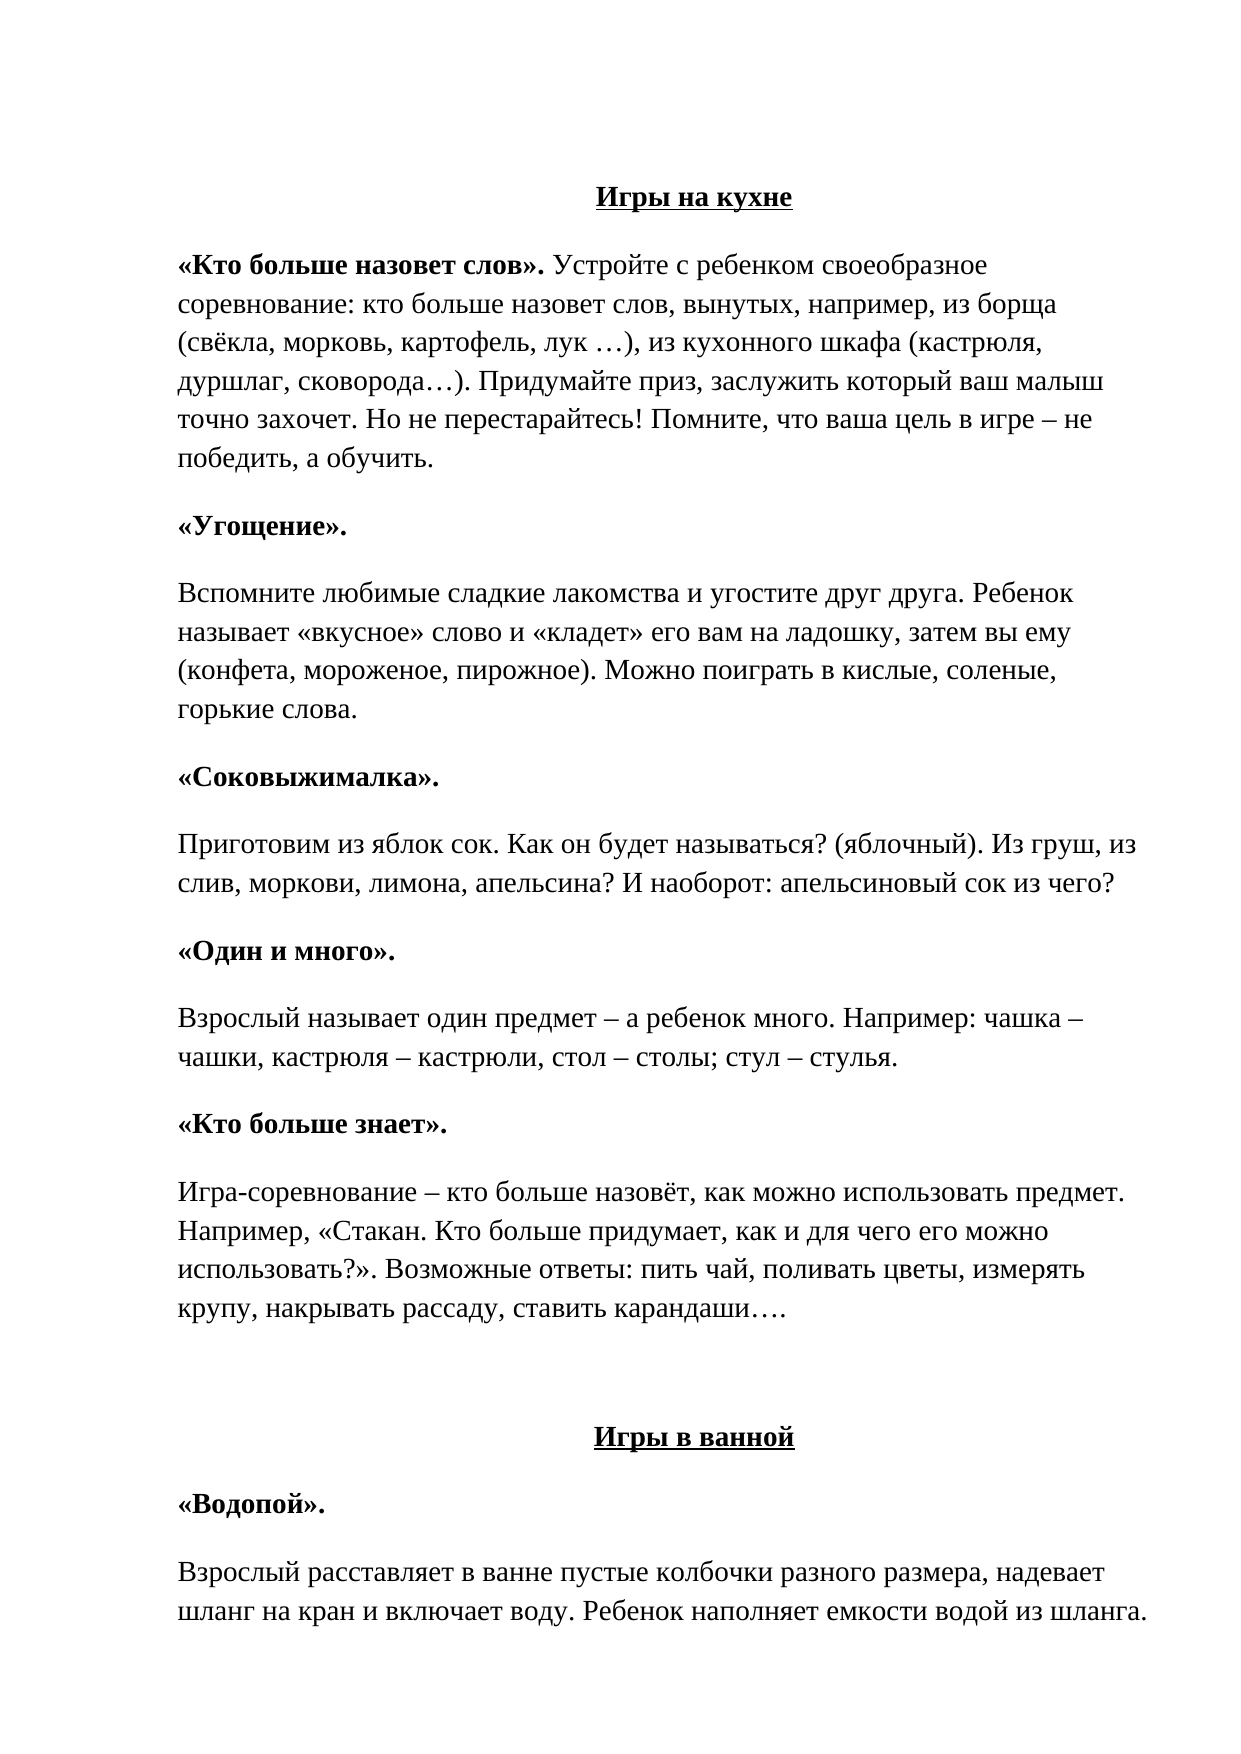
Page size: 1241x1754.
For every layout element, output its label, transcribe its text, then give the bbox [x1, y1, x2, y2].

text Игры на кухне [177, 179, 1152, 213]
text «Соковыжималка». [177, 759, 1152, 792]
text «Кто больше знает». [177, 1107, 1152, 1140]
text Взрослый называет один предмет – а ребенок много. Например: чашка – чашки, кастрюля – кастрюли, стол – столы; стул – стулья. [177, 1000, 1152, 1072]
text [177, 1554, 1152, 1626]
text Игры в ванной [177, 1419, 1152, 1452]
text «Угощение». [177, 508, 1152, 541]
text Приготовим из яблок сок. Как он будет называться? (яблочный). Из груш, из слив, моркови, лимона, апельсина? И наоборот: апельсиновый сок из чего? [177, 826, 1152, 898]
text «Один и много». [177, 933, 1152, 966]
text «Водопой». [177, 1487, 1152, 1520]
text Игра-соревнование – кто больше назовёт, как можно использовать предмет. Например, «Стакан. Кто больше придумает, как и для чего его можно использовать?». Возможные ответы: пить чай, поливать цветы, измерять крупу, накрывать рассаду, ставить карандаши…. [177, 1174, 1152, 1323]
text «Кто больше назовет слов». Устройте с ребенком своеобразное соревнование: кто больше назовет слов, вынутых, например, из борща (свёкла, морковь, картофель, лук …), из кухонного шкафа (кастрюля, дуршлаг, сковорода…). Придумайте приз, заслужить который ваш малыш точно захочет. Но не перестарайтесь! Помните, что ваша цель в игре – не победить, а обучить. [177, 247, 1152, 473]
text Вспомните любимые сладкие лакомства и угостите друг друга. Ребенок называет «вкусное» слово и «кладет» его вам на ладошку, затем вы ему (конфета, мороженое, пирожное). Можно поиграть в кислые, соленые, горькие слова. [177, 575, 1152, 724]
